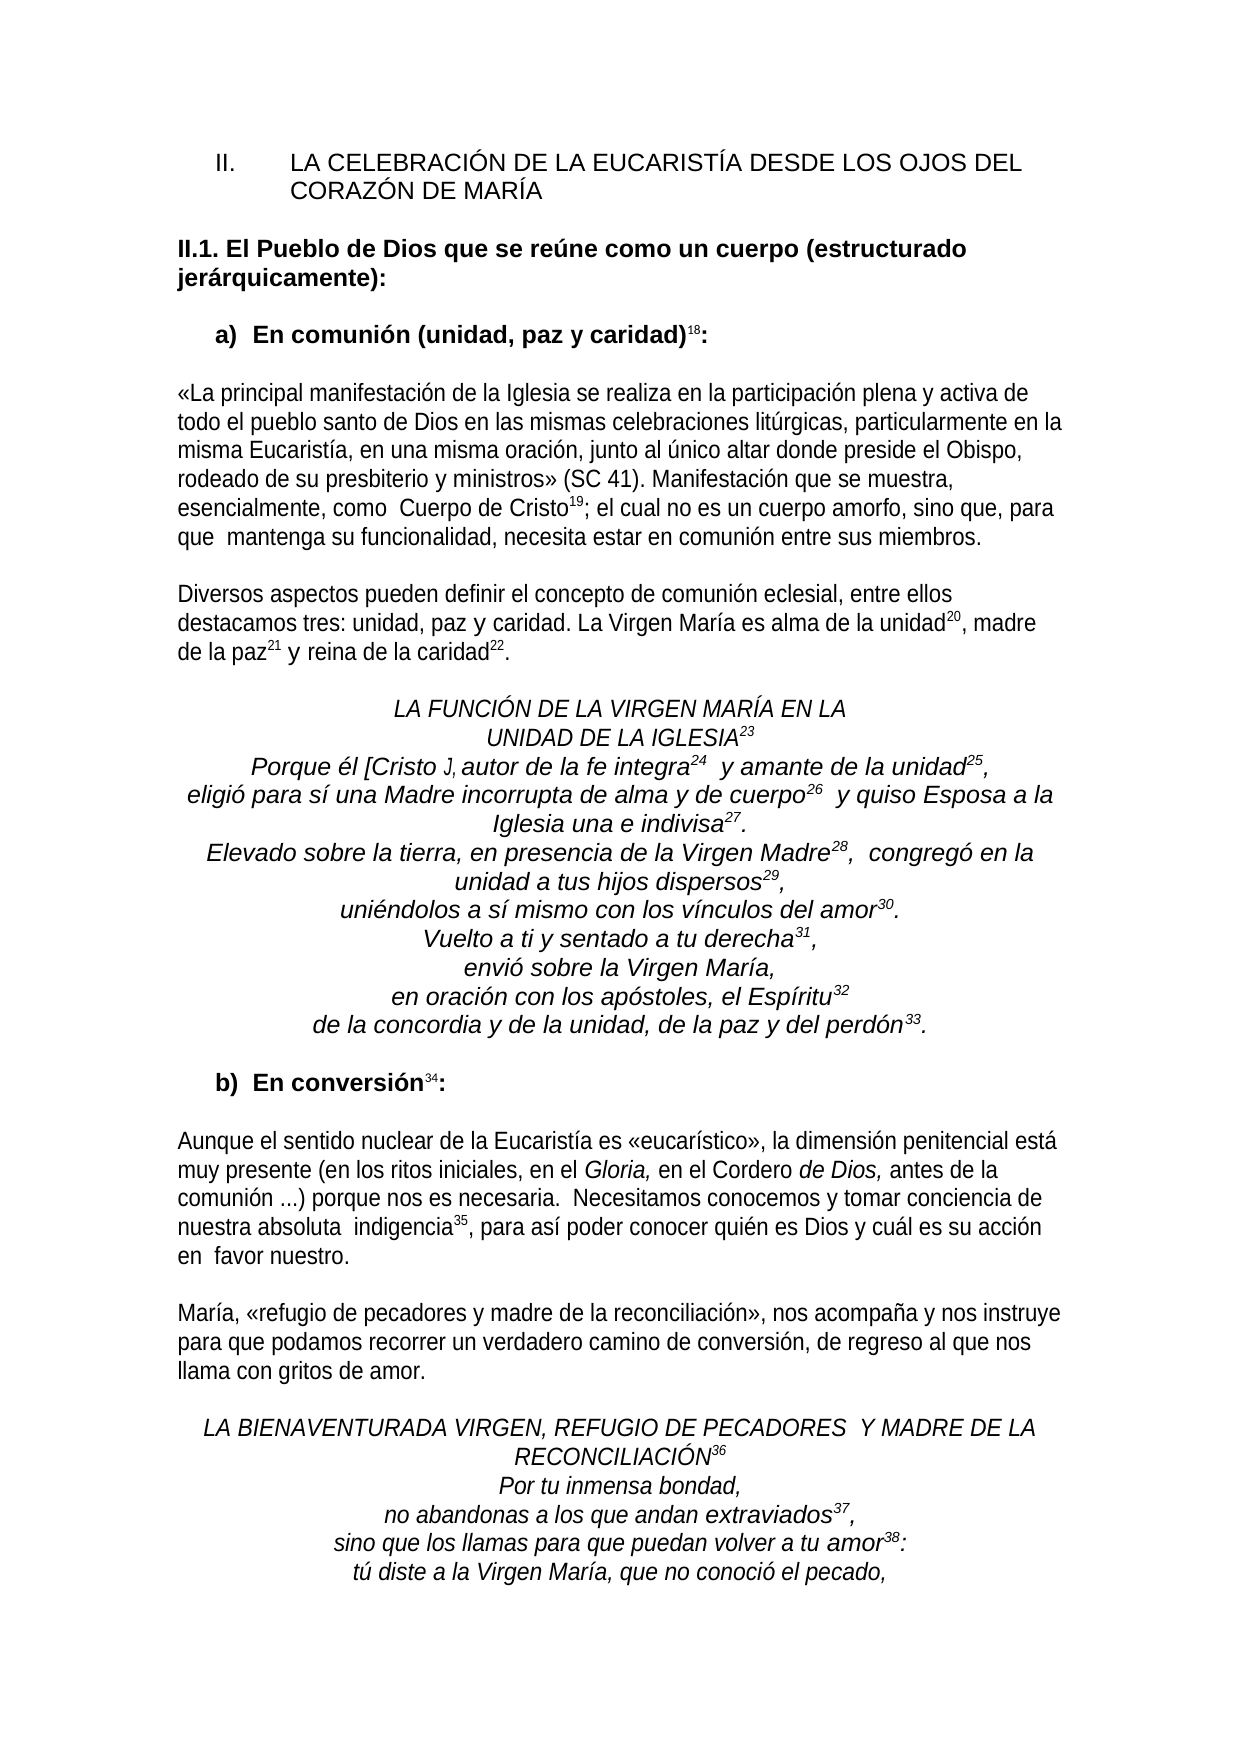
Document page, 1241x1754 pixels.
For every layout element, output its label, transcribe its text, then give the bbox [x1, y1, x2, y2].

text Aunque el sentido nuclear de la Eucaristía es «eucarístico», la dimensión penitencial está muy presente (en los ritos iniciales, en el Gloria, en el Cordero de Dios, antes de la comunión ...) porque nos es necesaria. Necesitamos conocemos y tomar conciencia de nuestra absoluta indigencia, para así poder conocer quién es Dios y cuál es su acción en favor nuestro. [177, 1126, 1063, 1270]
text UNIDAD DE LA IGLESIA [177, 723, 1063, 752]
text «La principal manifestación de la Iglesia se realiza en la participación plena y activa de todo el pueblo santo de Dios en las mismas celebraciones litúrgicas, particularmente en la misma Eucaristía, en una misma oración, junto al único altar donde preside el Obispo, rodeado de su presbiterio y ministros» (SC 41). Manifestación que se muestra, esencialmente, como Cuerpo de Cristo; el cual no es un cuerpo amorfo, sino que, para que mantenga su funcionalidad, necesita estar en comunión entre sus miembros. [177, 378, 1063, 551]
text María, «refugio de pecadores y madre de la reconciliación», nos acompaña y nos instruye para que podamos recorrer un verdadero camino de conversión, de regreso al que nos llama con gritos de amor. [177, 1298, 1063, 1385]
text II.1. El Pueblo de Dios que se reúne como un cuerpo (estructurado jerárquicamente): [177, 234, 1063, 291]
list LA CELEBRACIÓN DE LA EUCARISTÍA DESDE LOS OJOS DEL CORAZÓN DE MARÍA [215, 148, 1063, 205]
list En conversión: [215, 1068, 1063, 1097]
text Porque él [Cristo J, autor de la fe integra y amante de la unidad, [177, 752, 1063, 781]
text uniéndolos a sí mismo con los vínculos del amor. [177, 896, 1063, 924]
text LA BIENAVENTURADA VIRGEN, REFUGIO DE PECADORES Y MADRE DE LA RECONCILIACIÓN [177, 1413, 1063, 1471]
text en oración con los apóstoles, el Espíritu [177, 982, 1063, 1011]
text Diversos aspectos pueden definir el concepto de comunión eclesial, entre ellos destacamos tres: unidad, paz y caridad. La Virgen María es alma de la unidad, madre de la paz y reina de la caridad. [177, 579, 1063, 666]
text Por tu inmensa bondad, [177, 1471, 1063, 1500]
text tú diste a la Virgen María, que no conoció el pecado, [177, 1557, 1063, 1586]
list En comunión (unidad, paz y caridad): [215, 320, 1063, 349]
text de la concordia y de la unidad, de la paz y del perdón. [177, 1011, 1063, 1039]
text Vuelto a ti y sentado a tu derecha, [177, 924, 1063, 953]
text envió sobre la Virgen María, [177, 953, 1063, 982]
text LA FUNCIÓN DE LA VIRGEN MARÍA EN LA [177, 694, 1063, 723]
text no abandonas a los que andan extraviados, [177, 1500, 1063, 1528]
text eligió para sí una Madre incorrupta de alma y de cuerpo y quiso Esposa a la Iglesia una e indivisa. [177, 781, 1063, 838]
text Elevado sobre la tierra, en presencia de la Virgen Madre, congregó en la unidad a tus hijos dispersos, [177, 838, 1063, 896]
text sino que los llamas para que puedan volver a tu amor: [177, 1528, 1063, 1557]
